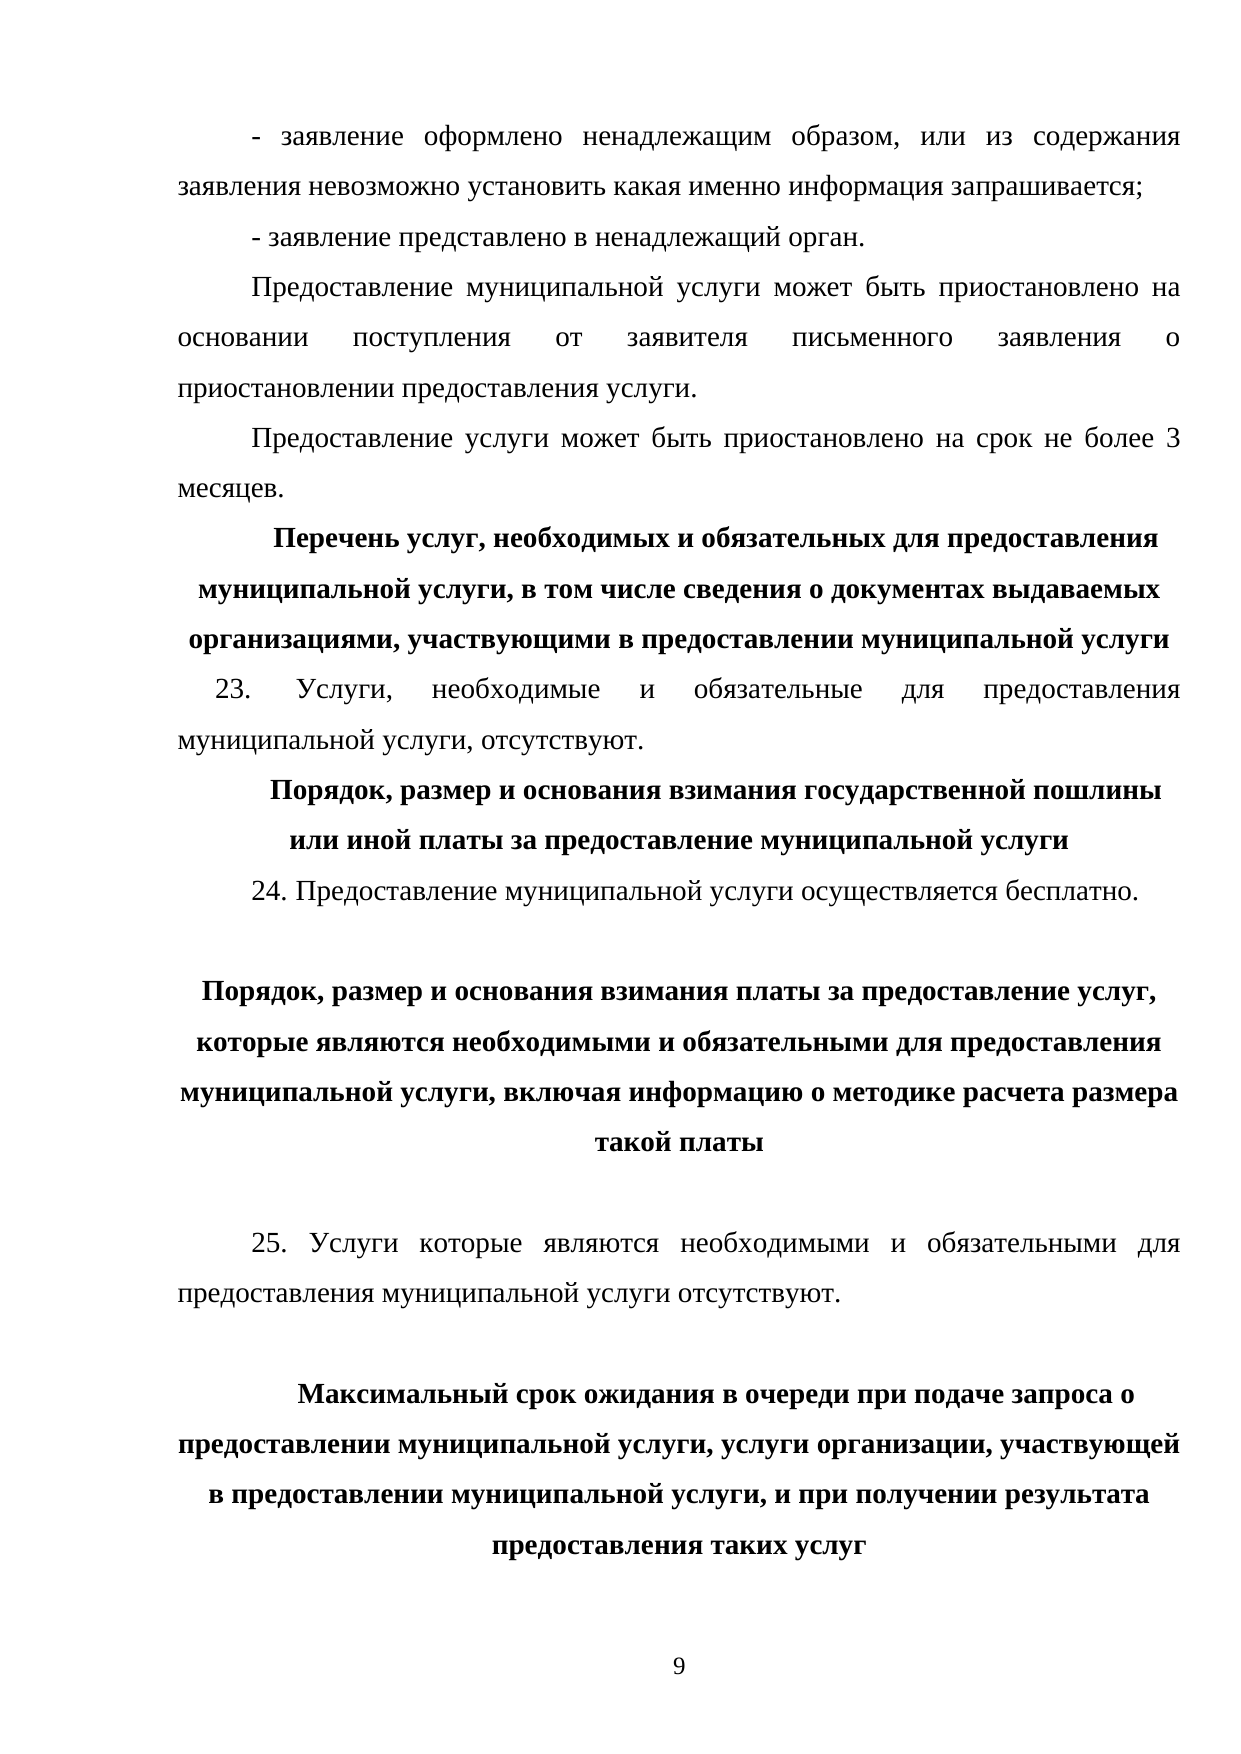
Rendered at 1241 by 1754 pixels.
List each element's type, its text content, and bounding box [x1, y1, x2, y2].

text 25. Услуги которые являются необходимыми и обязательными для предоставления муниципальной услуги отсутствуют. [177, 1225, 1181, 1309]
text Максимальный срок ожидания в очереди при подаче запроса о предоставлении муниципальной услуги, услуги организации, участвующей в предоставлении муниципальной услуги, и при получении результата предоставления таких услуг [177, 1376, 1181, 1560]
text - заявление оформлено ненадлежащим образом, или из содержания заявления невозможно установить какая именно информация запрашивается; [177, 118, 1181, 202]
list Услуги, необходимые и обязательные для предоставления муниципальной услуги, отсутствуют. [177, 672, 1181, 755]
text Предоставление муниципальной услуги может быть приостановлено на основании поступления от заявителя письменного заявления о приостановлении предоставления услуги. [177, 269, 1181, 403]
text Порядок, размер и основания взимания государственной пошлины или иной платы за предоставление муниципальной услуги [177, 772, 1181, 856]
text Предоставление услуги может быть приостановлено на срок не более 3 месяцев. [177, 420, 1181, 504]
text Порядок, размер и основания взимания платы за предоставление услуг, которые являются необходимыми и обязательными для предоставления муниципальной услуги, включая информацию о методике расчета размера такой платы [177, 973, 1181, 1158]
text - заявление представлено в ненадлежащий орган. [177, 219, 1181, 252]
text Перечень услуг, необходимых и обязательных для предоставления муниципальной услуги, в том числе сведения о документах выдаваемых организациями, участвующими в предоставлении муниципальной услуги [177, 521, 1181, 655]
list Предоставление муниципальной услуги осуществляется бесплатно. [177, 873, 1181, 906]
